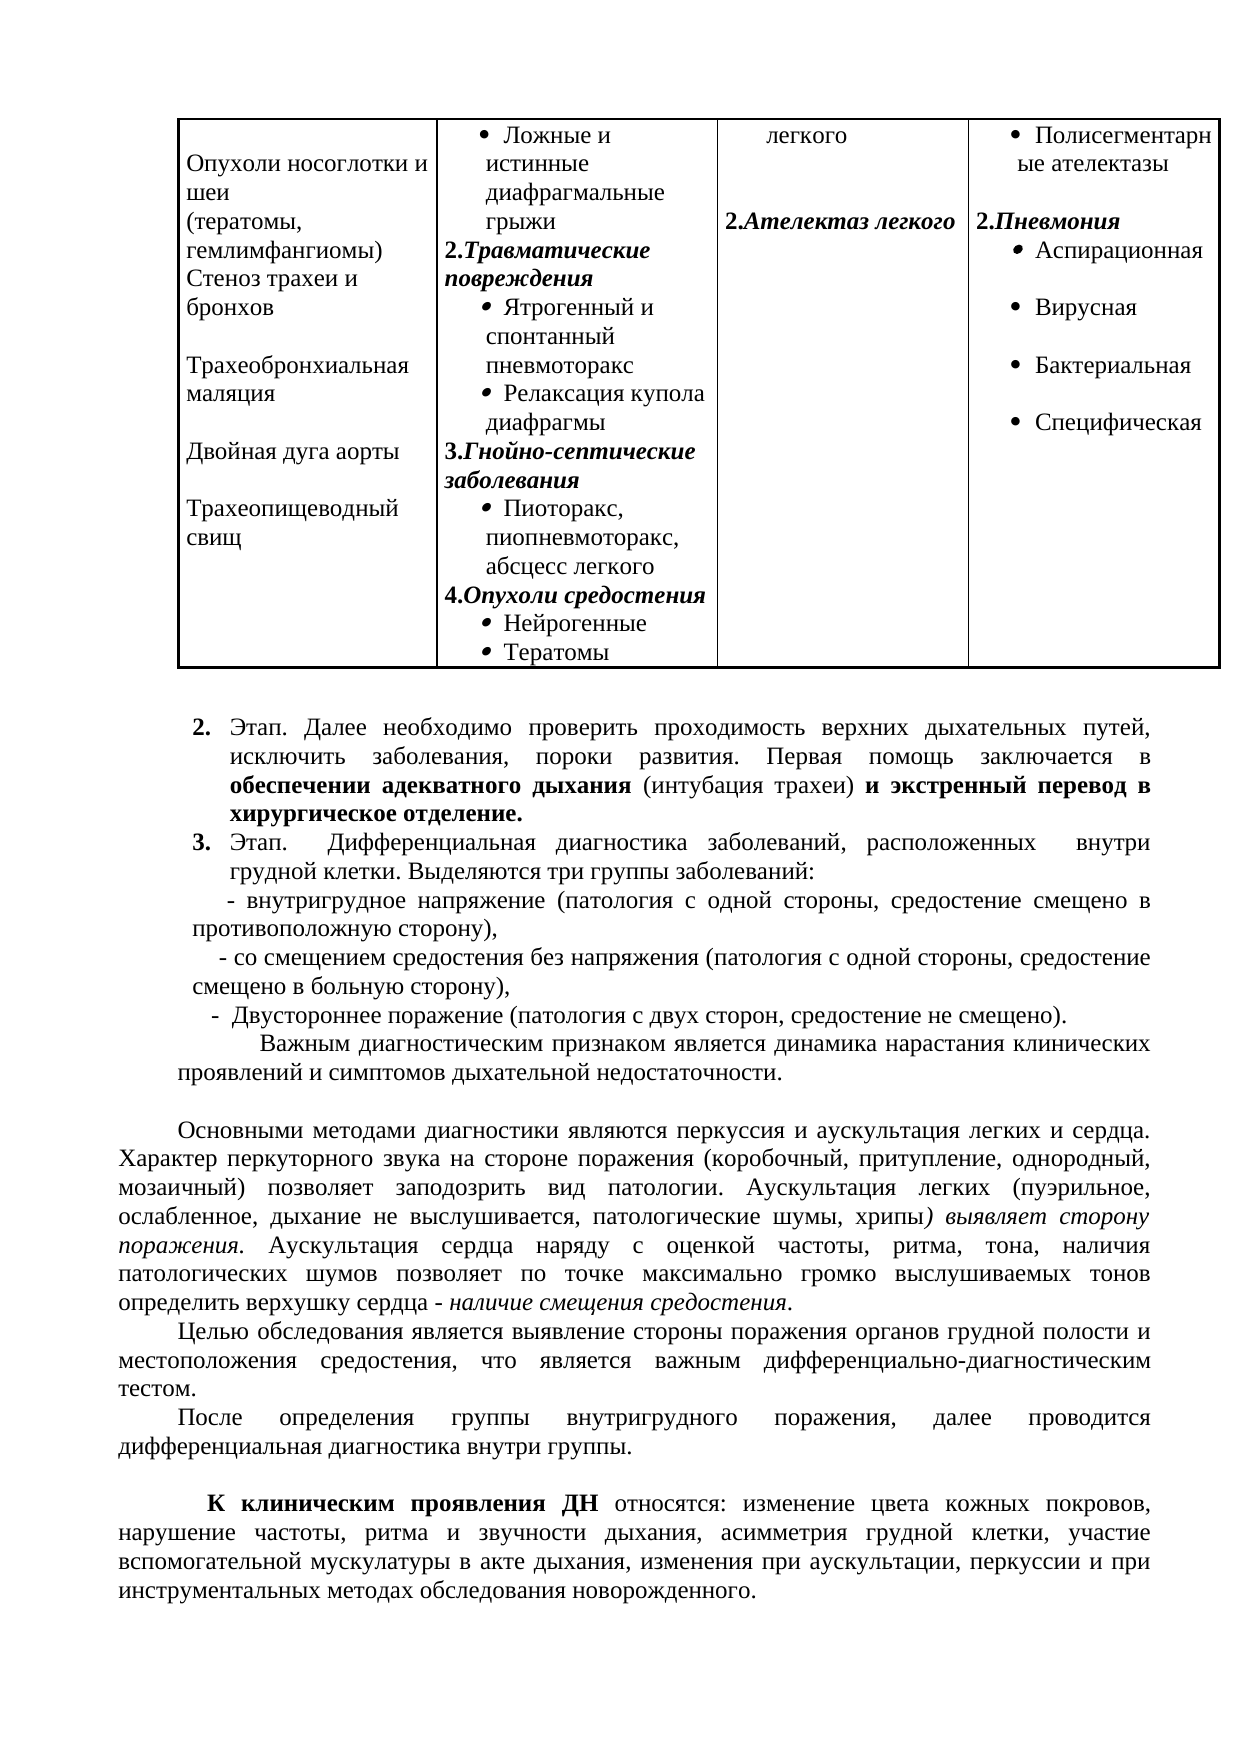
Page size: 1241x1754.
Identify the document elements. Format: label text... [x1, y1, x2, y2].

text После определения группы внутригрудного поражения, далее проводится дифференциальная диагностика внутри группы. [118, 1402, 1152, 1460]
text - Двустороннее поражение (патология с двух сторон, средостение не смещено). [192, 1000, 1152, 1028]
text Важным диагностическим признаком является динамика нарастания клинических проявлений и симптомов дыхательной недостаточности. [177, 1028, 1152, 1086]
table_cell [718, 120, 968, 666]
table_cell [969, 120, 1218, 666]
text - внутригрудное напряжение (патология с одной стороны, средостение смещено в противоположную сторону), [192, 885, 1152, 942]
text Основными методами диагностики являются перкуссия и аускультация легких и сердца. Характер перкуторного звука на стороне поражения (коробочный, притупление, однородный, мозаичный) позволяет заподозрить вид патологии. Аускультация легких (пуэрильное, ослабленное, дыхание не выслушивается, патологические шумы, хрипы) выявляет сторону поражения. Аускультация сердца наряду с оценкой частоты, ритма, тона, наличия патологических шумов позволяет по точке максимально громко выслушиваемых тонов определить верхушку сердца - наличие смещения средостения. [118, 1115, 1152, 1316]
list Этап. Далее необходимо проверить проходимость верхних дыхательных путей, исключить заболевания, пороки развития. Первая помощь заключается в обеспечении адекватного дыхания (интубация трахеи) и экстренный перевод в хирургическое отделение. [192, 712, 1152, 827]
text - со смещением средостения без напряжения (патология с одной стороны, средостение смещено в больную сторону), [192, 942, 1152, 1000]
list Этап. Дифференциальная диагностика заболеваний, расположенных внутри грудной клетки. Выделяются три группы заболеваний: [192, 827, 1152, 885]
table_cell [438, 120, 717, 666]
text К клиническим проявления ДН относятся: изменение цвета кожных покровов, нарушение частоты, ритма и звучности дыхания, асимметрия грудной клетки, участие вспомогательной мускулатуры в акте дыхания, изменения при аускультации, перкуссии и при инструментальных методах обследования новорожденного. [118, 1488, 1152, 1603]
text Целью обследования является выявление стороны поражения органов грудной полости и местоположения средостения, что является важным дифференциально-диагностическим тестом. [118, 1316, 1152, 1402]
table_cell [180, 120, 436, 666]
